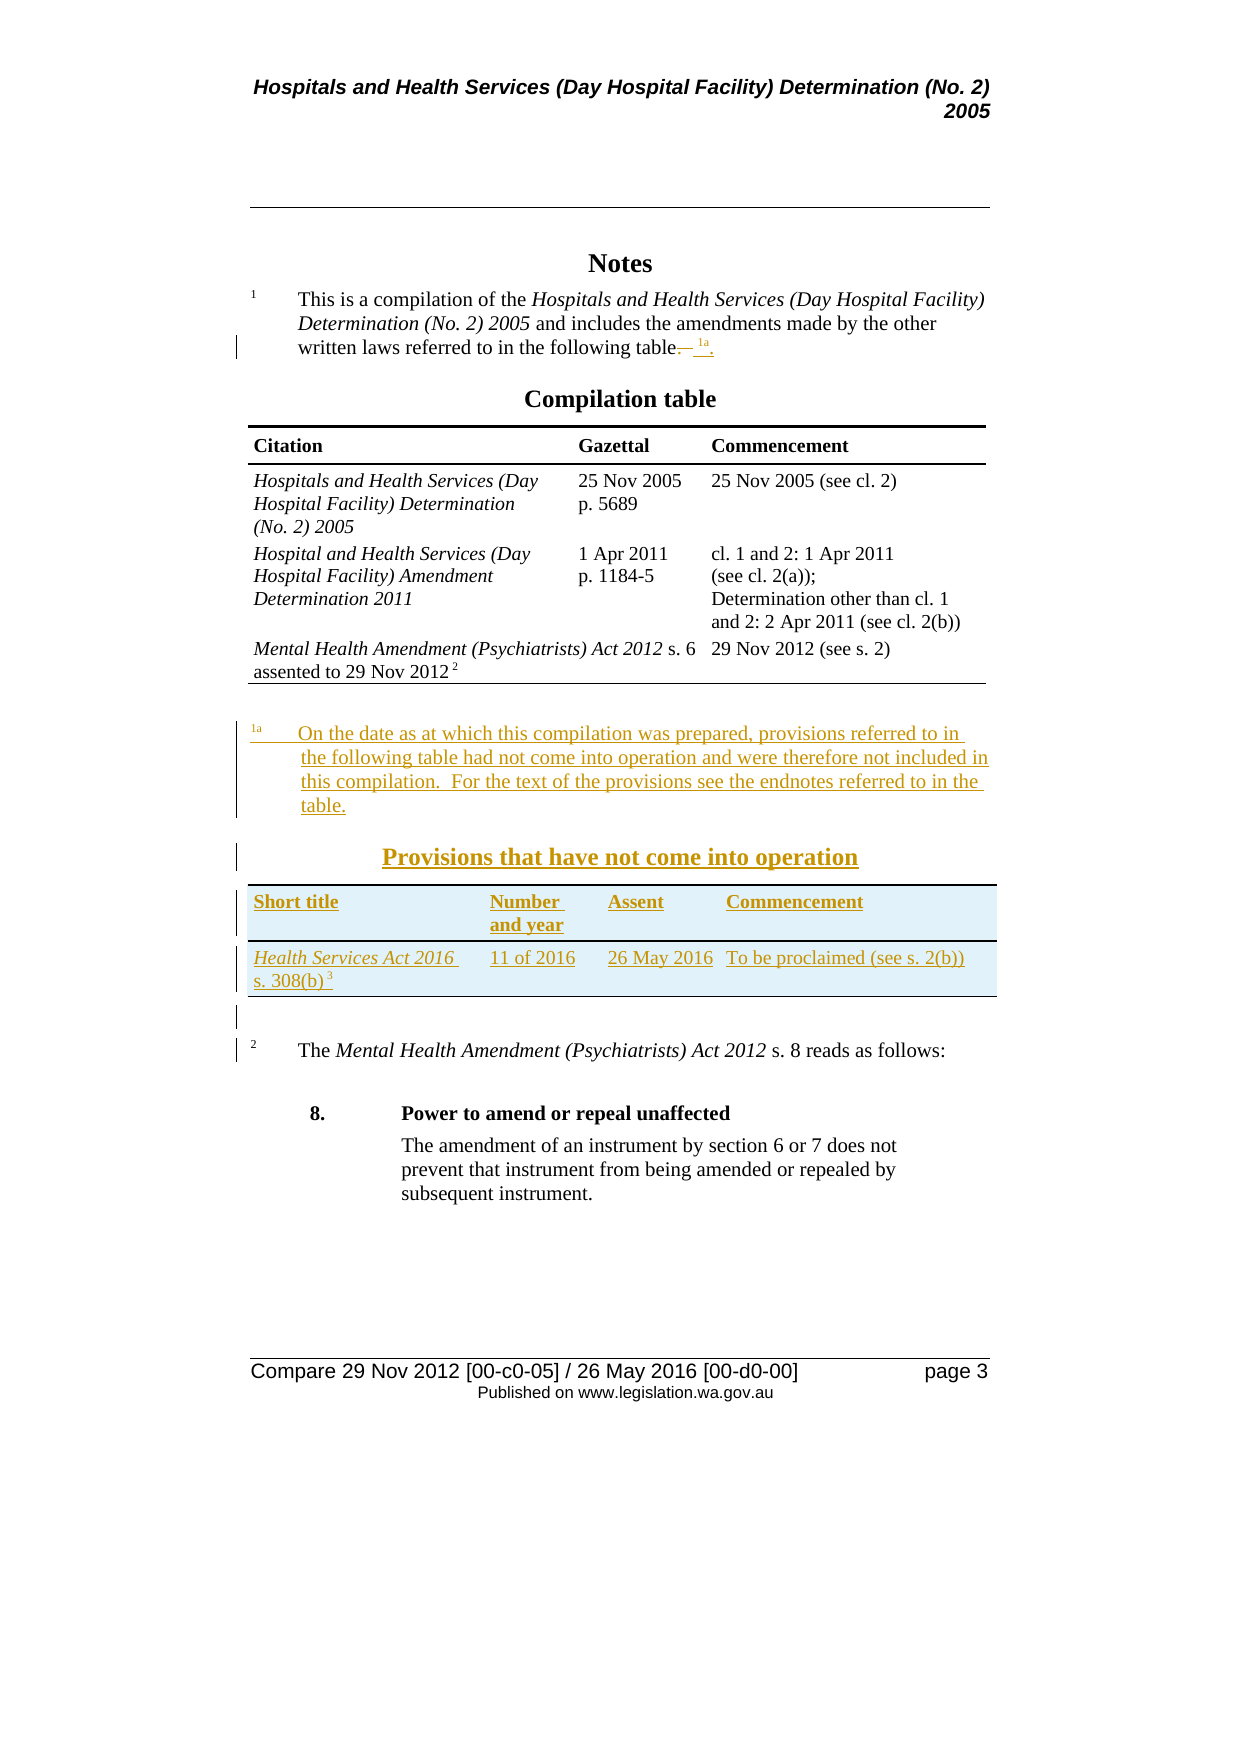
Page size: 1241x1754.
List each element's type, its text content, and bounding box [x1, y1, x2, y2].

table_header Commencement [705, 428, 986, 463]
subtitle 8. Power to amend or repeal unaffected [309, 1101, 960, 1125]
table_cell 25 Nov 2005 (see cl. 2) [705, 465, 986, 537]
table_cell 25 Nov 2005 p. 5689 [572, 465, 705, 537]
table_cell 29 Nov 2012 (see s. 2) [705, 633, 986, 683]
table_cell cl. 1 and 2: 1 Apr 2011 (see cl. 2(a)); Determination other than cl. 1 and 2: 2 Apr 2011 (see cl. 2(b)) [705, 538, 986, 633]
subtitle Notes [250, 247, 990, 279]
table_cell Mental Health Amendment (Psychiatrists) Act 2012 s. 6 assented to 29 Nov 2012 2 [248, 633, 705, 683]
table_cell Hospital and Health Services ( Facility) Amendment Determination 2011 [248, 538, 572, 633]
text 2 The Mental Health Amendment (Psychiatrists) Act 2012 s. 8 reads as follows: [250, 1038, 990, 1062]
table_cell 1 Apr 2011 p. 1184-5 [572, 538, 705, 633]
text 1 This is a compilation of the Hospitals and Health Services ( Facility) Determination (No. 2) 2005 and includes the amendments made by the other written laws referred to in the following table [250, 287, 990, 359]
text The amendment of an instrument by section 6 or 7 does not prevent that instrument from being amended or repealed by subsequent instrument. [312, 1133, 960, 1205]
table_cell Hospitals and Health Services ( Facility) Determination (No. 2) 2005 [248, 465, 572, 537]
table_header Citation [248, 428, 572, 463]
table_header Gazettal [572, 428, 705, 463]
subtitle Compilation table [250, 384, 990, 413]
